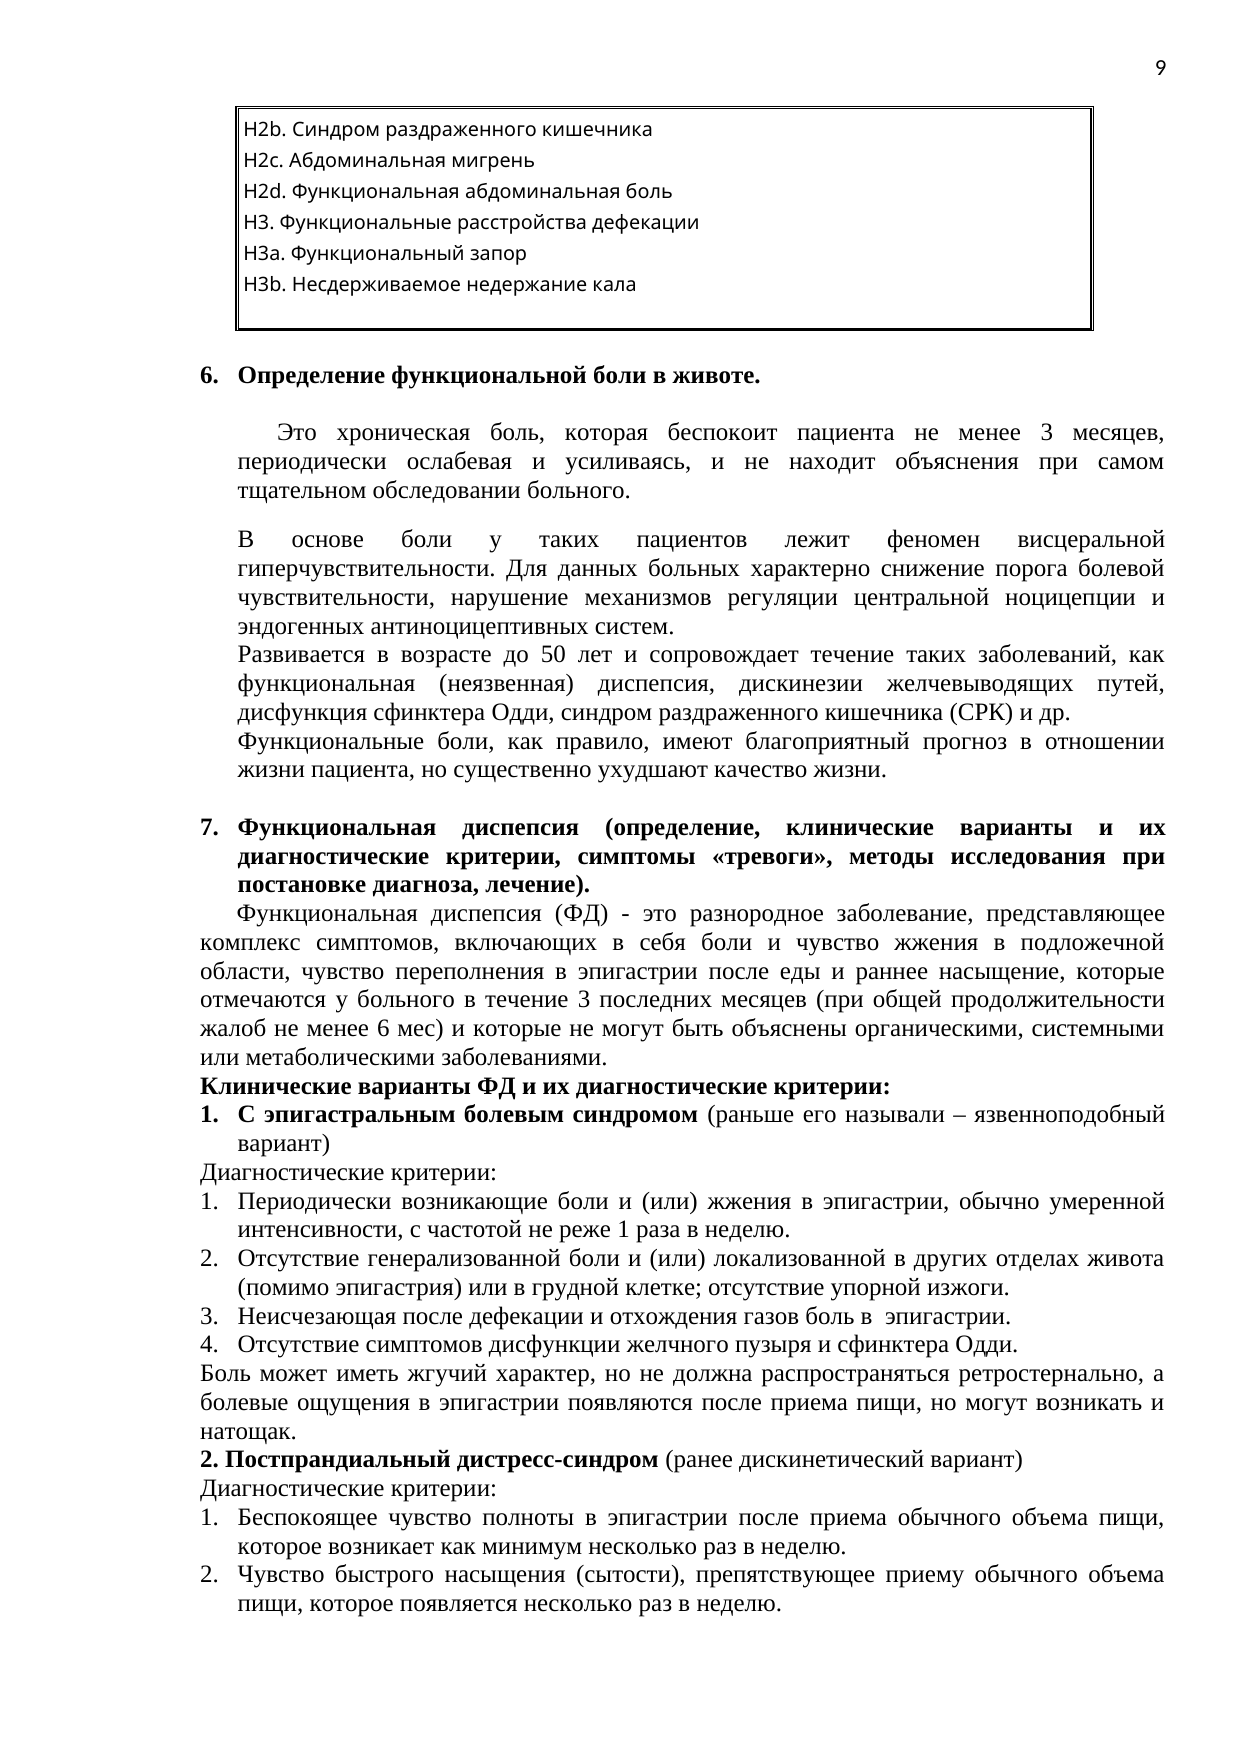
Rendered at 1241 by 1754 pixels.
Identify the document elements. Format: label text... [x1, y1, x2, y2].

list Отсутствие генерализованной боли и (или) локализованной в других отделах живота (помимо эпигастрия) или в грудной клетке; отсутствие упорной изжоги. [200, 1243, 1166, 1301]
text 2. Постпрандиальный дистресс-синдром (ранее дискинетический вариант) [200, 1444, 1166, 1473]
text Это хроническая боль, которая беспокоит пациента не менее 3 месяцев, периодически ослабевая и усиливаясь, и не находит объяснения при самом тщательном обследовании больного. [237, 417, 1166, 504]
text Диагностические критерии: [200, 1473, 1166, 1502]
list Беспокоящее чувство полноты в эпигастрии после приема обычного объема пищи, которое возникает как минимум несколько раз в неделю. [200, 1502, 1166, 1559]
list С эпигастральным болевым синдромом (раньше его называли – язвенноподобный вариант) [200, 1099, 1166, 1157]
text Боль может иметь жгучий характер, но не должна распространяться ретростернально, а болевые ощущения в эпигастрии появляются после приема пищи, но могут возникать и натощак. [200, 1358, 1166, 1444]
list Определение функциональной боли в животе. [200, 360, 1166, 389]
text Клинические варианты ФД и их диагностические критерии: [200, 1071, 1166, 1099]
text Функциональная диспепсия (ФД) - это разнородное заболевание, представляющее комплекс симптомов, включающих в себя боли и чувство жжения в подложечной области, чувство переполнения в эпигастрии после еды и раннее насыщение, которые отмечаются у больного в течение 3 последних месяцев (при общей продолжительности жалоб не менее 6 мес) и которые не могут быть объяснены органическими, системными или метаболическими заболеваниями. [200, 898, 1166, 1071]
list Отсутствие симптомов дисфункции желчного пузыря и сфинктера Одди. [200, 1329, 1166, 1358]
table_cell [239, 109, 1090, 328]
list Чувство быстрого насыщения (сытости), препятствующее приему обычного объема пищи, которое появляется несколько раз в неделю. [200, 1559, 1166, 1617]
text Функциональные боли, как правило, имеют благоприятный прогноз в отношении жизни пациента, но существенно ухудшают качество жизни. [237, 726, 1166, 783]
list Неисчезающая после дефекации и отхождения газов боль в эпигастрии. [200, 1301, 1166, 1329]
text Диагностические критерии: [200, 1157, 1166, 1186]
list Функциональная диспепсия (определение, клинические варианты и их диагностические критерии, симптомы «тревоги», методы исследования при постановке диагноза, лечение). [200, 812, 1166, 898]
text В основе боли у таких пациентов лежит феномен висцеральной гиперчувствительности. Для данных больных характерно снижение порога болевой чувствительности, нарушение механизмов регуляции центральной ноцицепции и эндогенных антиноцицептивных систем. [237, 524, 1166, 639]
text Развивается в возрасте до 50 лет и сопровождает течение таких заболеваний, как функциональная (неязвенная) диспепсия, дискинезии желчевыводящих путей, дисфункция сфинктера Одди, синдром раздраженного кишечника (СРК) и др. [237, 639, 1166, 726]
list Периодически возникающие боли и (или) жжения в эпигастрии, обычно умеренной интенсивности, с частотой не реже 1 раза в неделю. [200, 1186, 1166, 1243]
